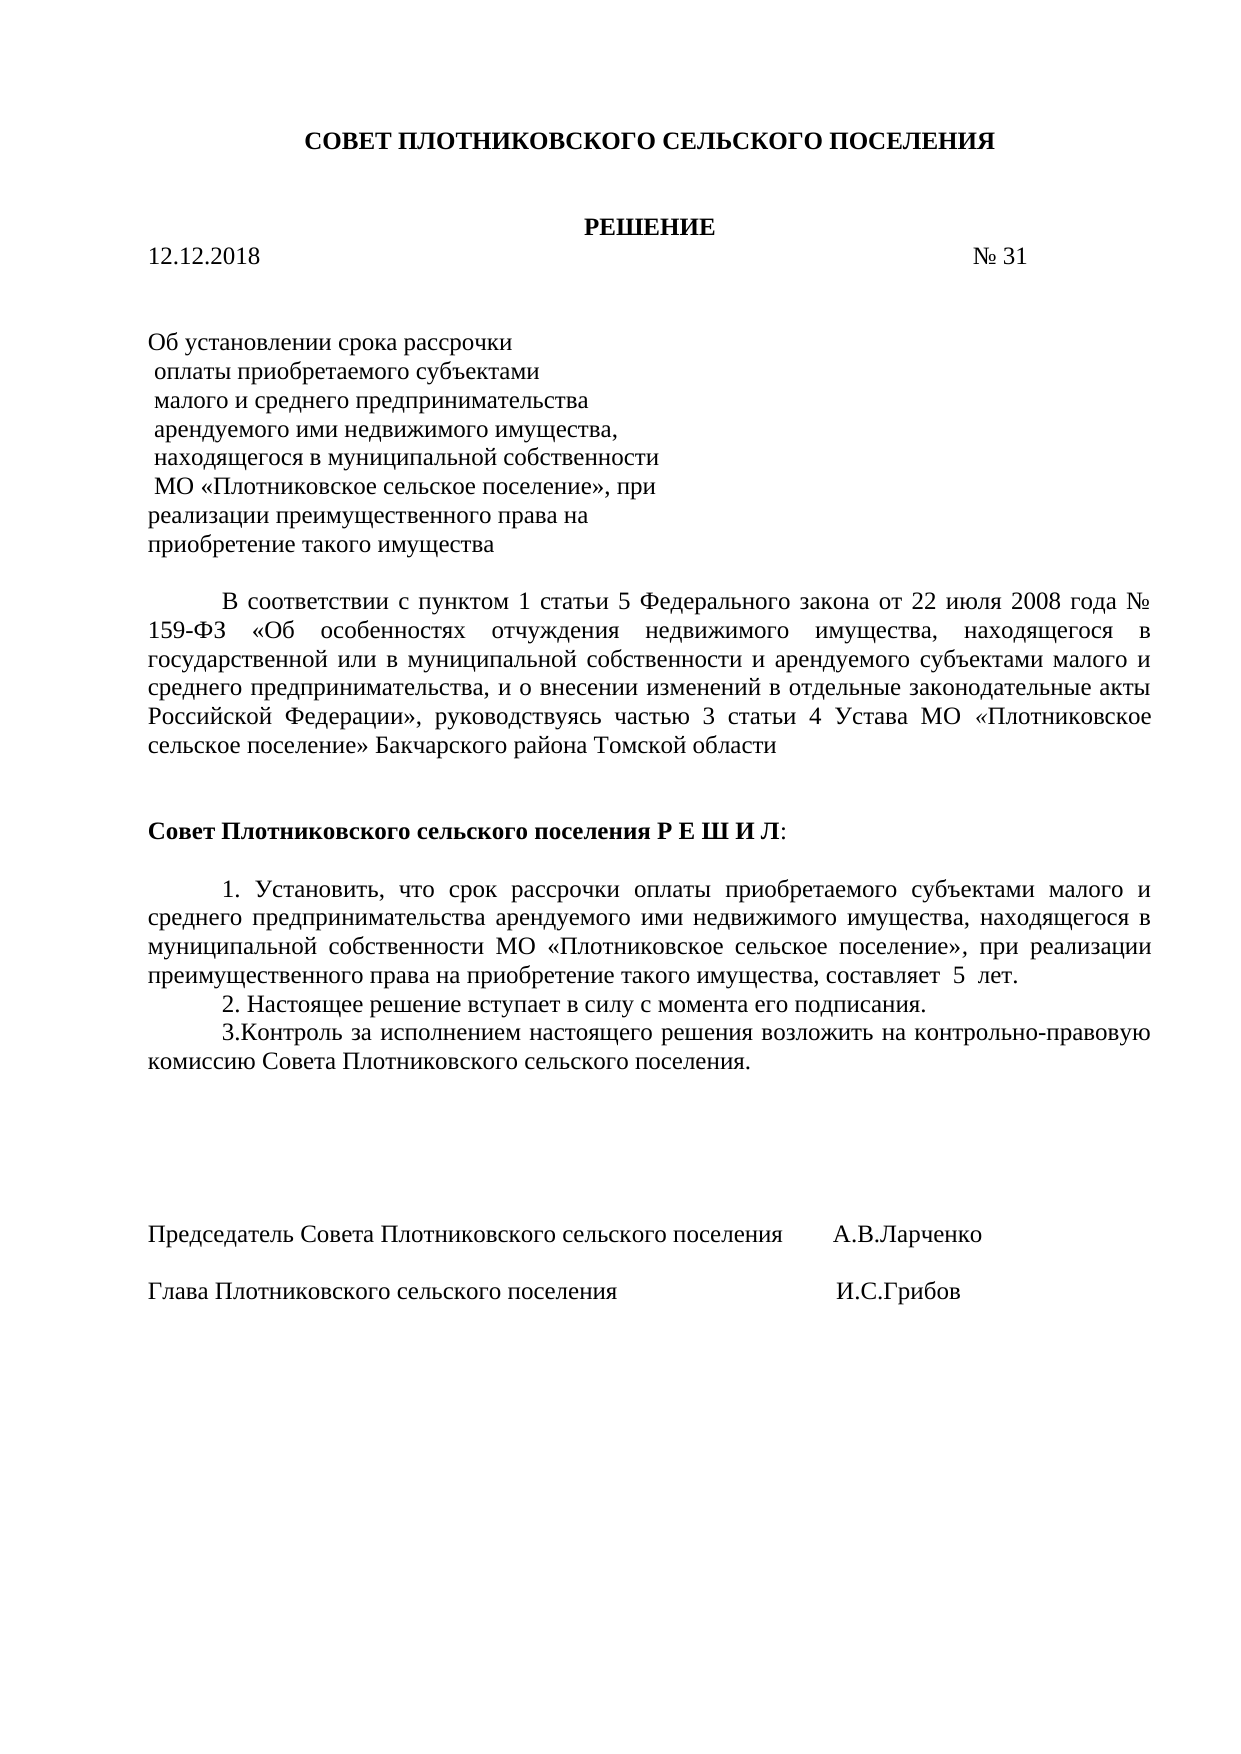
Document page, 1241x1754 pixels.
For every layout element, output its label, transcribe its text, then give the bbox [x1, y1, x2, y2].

text находящегося в муниципальной собственности [148, 442, 1152, 471]
text 12.12.2018 № 31 [148, 241, 1152, 270]
text СОВЕТ ПЛОТНИКОВСКОГО СЕЛЬСКОГО ПОСЕЛЕНИЯ [148, 126, 1152, 155]
text Председатель Совета Плотниковского сельского поселения А.В.Ларченко [148, 1219, 1152, 1247]
text 2. Настоящее решение вступает в силу с момента его подписания. [148, 989, 1152, 1017]
text приобретение такого имущества [148, 529, 1152, 557]
text 3.Контроль за исполнением настоящего решения возложить на контрольно-правовую комиссию Совета Плотниковского сельского поселения. [148, 1017, 1152, 1075]
text Совет Плотниковского сельского поселения Р Е Ш И Л: [148, 816, 1152, 845]
text Глава Плотниковского сельского поселения И.С.Грибов [148, 1276, 1152, 1305]
text арендуемого ими недвижимого имущества, [148, 414, 1152, 442]
text МО «Плотниковское сельское поселение», при [148, 471, 1152, 500]
text оплаты приобретаемого субъектами [148, 356, 1152, 385]
text Об установлении срока рассрочки [148, 327, 1152, 356]
text РЕШЕНИЕ [148, 212, 1152, 241]
text 1. Установить, что срок рассрочки оплаты приобретаемого субъектами малого и среднего предпринимательства арендуемого ими недвижимого имущества, находящегося в муниципальной собственности МО «Плотниковское сельское поселение», при реализации преимущественного права на приобретение такого имущества, составляет 5 лет. [148, 874, 1152, 989]
text малого и среднего предпринимательства [148, 385, 1152, 414]
text реализации преимущественного права на [148, 500, 1152, 529]
text В соответствии с пунктом 1 статьи 5 Федерального закона от 22 июля 2008 года № 159-ФЗ «Об особенностях отчуждения недвижимого имущества, находящегося в государственной или в муниципальной собственности и арендуемого субъектами малого и среднего предпринимательства, и о внесении изменений в отдельные законодательные акты Российской Федерации», руководствуясь частью 3 статьи 4 Устава МО «Плотниковское сельское поселение» Бакчарского района Томской области [148, 586, 1152, 759]
